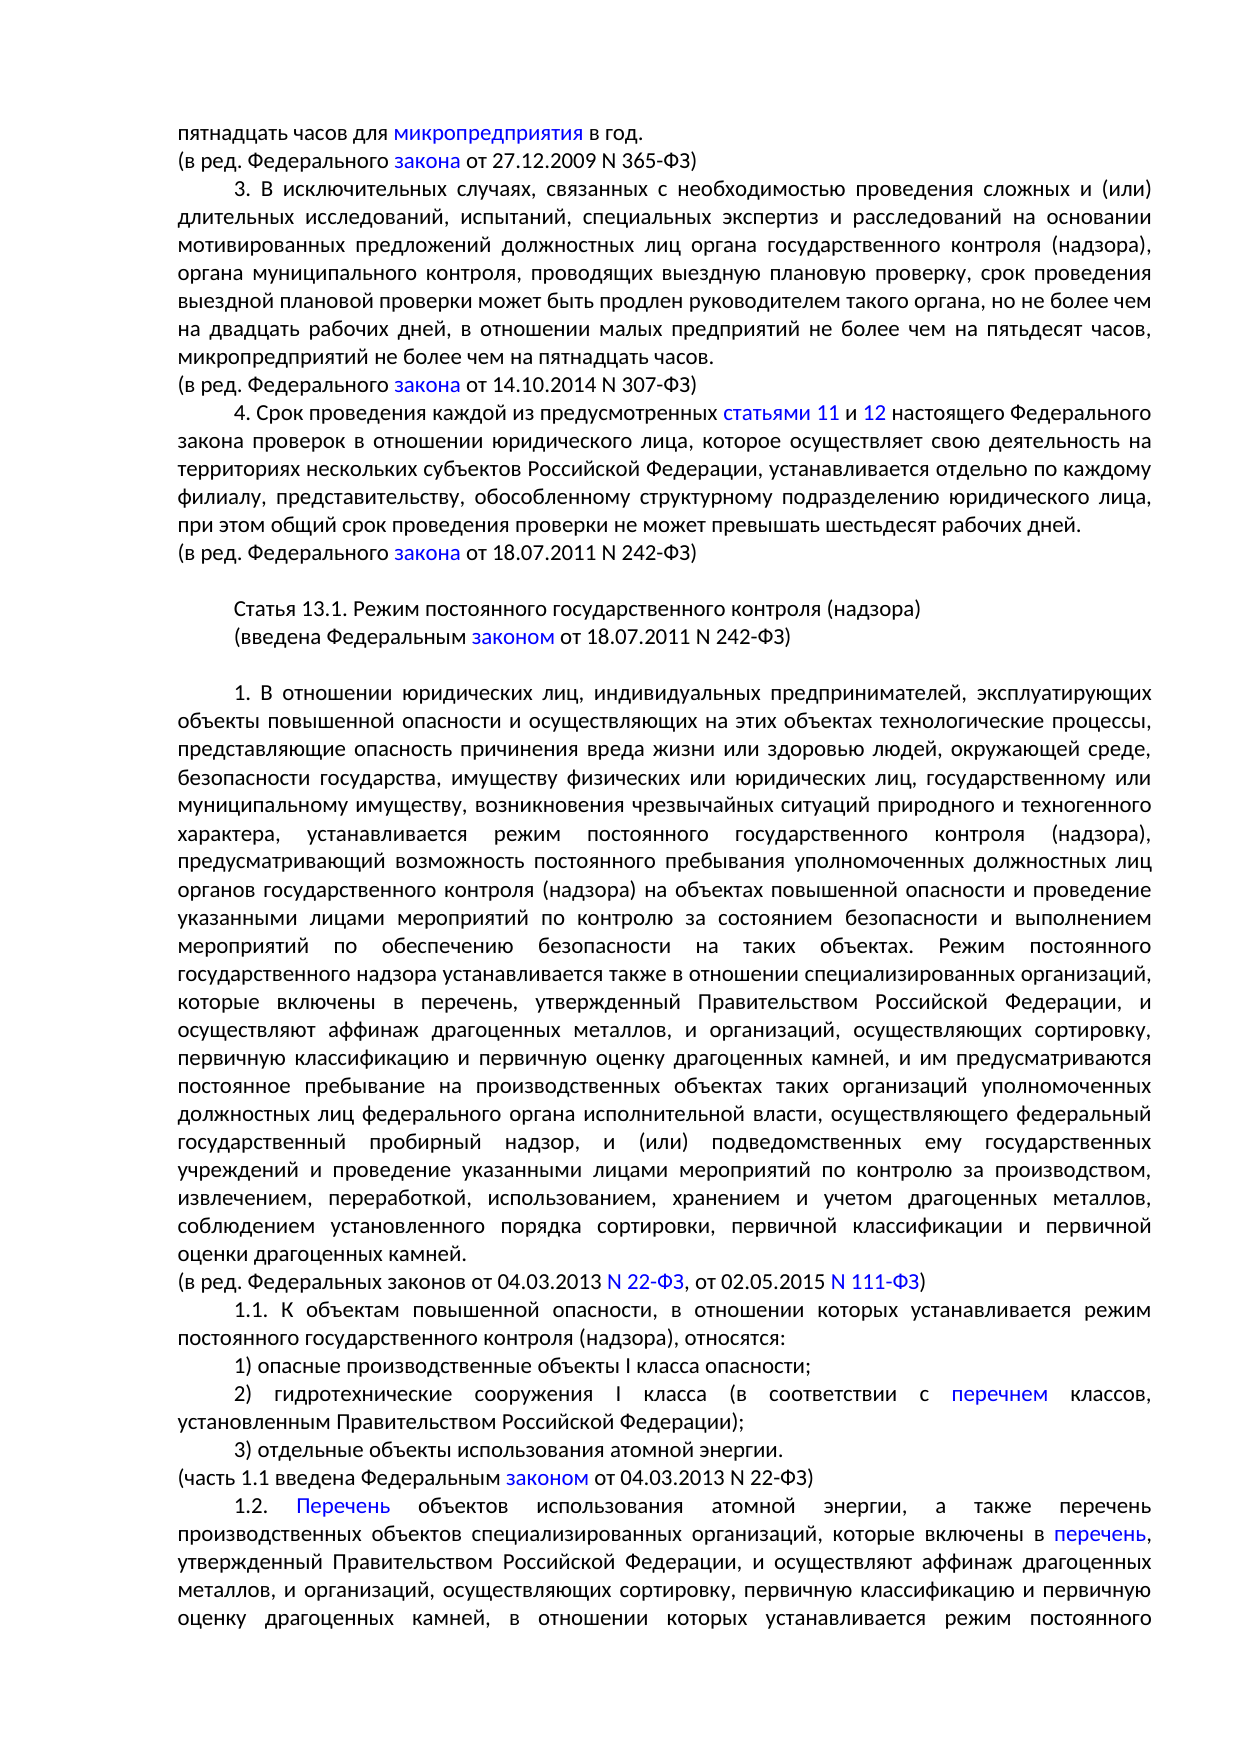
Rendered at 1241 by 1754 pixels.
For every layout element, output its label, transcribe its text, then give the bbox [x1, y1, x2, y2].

text (в ред. Федерального закона от 18.07.2011 N 242-ФЗ) [177, 538, 1152, 566]
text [177, 118, 1152, 146]
text 3. В исключительных случаях, связанных с необходимостью проведения сложных и (или) длительных исследований, испытаний, специальных экспертиз и расследований на основании мотивированных предложений должностных лиц органа государственного контроля (надзора), органа муниципального контроля, проводящих выездную плановую проверку, срок проведения выездной плановой проверки может быть продлен руководителем такого органа, но не более чем на двадцать рабочих дней, в отношении малых предприятий не более чем на пятьдесят часов, микропредприятий не более чем на пятнадцать часов. [177, 174, 1152, 370]
text 4. Срок проведения каждой из предусмотренных статьями 11 и 12 настоящего Федерального закона проверок в отношении юридического лица, которое осуществляет свою деятельность на территориях нескольких субъектов Российской Федерации, устанавливается отдельно по каждому филиалу, представительству, обособленному структурному подразделению юридического лица, при этом общий срок проведения проверки не может превышать шестьдесят рабочих дней. [177, 398, 1152, 538]
text 1. В отношении юридических лиц, индивидуальных предпринимателей, эксплуатирующих объекты повышенной опасности и осуществляющих на этих объектах технологические процессы, представляющие опасность причинения вреда жизни или здоровью людей, окружающей среде, безопасности государства, имуществу физических или юридических лиц, государственному или муниципальному имуществу, возникновения чрезвычайных ситуаций природного и техногенного характера, устанавливается режим постоянного государственного контроля (надзора), предусматривающий возможность постоянного пребывания уполномоченных должностных лиц органов государственного контроля (надзора) на объектах повышенной опасности и проведение указанными лицами мероприятий по контролю за состоянием безопасности и выполнением мероприятий по обеспечению безопасности на таких объектах. Режим постоянного государственного надзора устанавливается также в отношении специализированных организаций, которые включены в перечень, утвержденный Правительством Российской Федерации, и осуществляют аффинаж драгоценных металлов, и организаций, осуществляющих сортировку, первичную классификацию и первичную оценку драгоценных камней, и им предусматриваются постоянное пребывание на производственных объектах таких организаций уполномоченных должностных лиц федерального органа исполнительной власти, осуществляющего федеральный государственный пробирный надзор, и (или) подведомственных ему государственных учреждений и проведение указанными лицами мероприятий по контролю за производством, извлечением, переработкой, использованием, хранением и учетом драгоценных металлов, соблюдением установленного порядка сортировки, первичной классификации и первичной оценки драгоценных камней. [177, 678, 1152, 1267]
text (введена Федеральным законом от 18.07.2011 N 242-ФЗ) [177, 622, 1152, 651]
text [177, 1491, 1152, 1631]
text (в ред. Федерального закона от 27.12.2009 N 365-ФЗ) [177, 146, 1152, 174]
text 1) опасные производственные объекты I класса опасности; [177, 1351, 1152, 1379]
text 3) отдельные объекты использования атомной энергии. [177, 1435, 1152, 1463]
text 1.1. К объектам повышенной опасности, в отношении которых устанавливается режим постоянного государственного контроля (надзора), относятся: [177, 1295, 1152, 1351]
text Статья 13.1. Режим постоянного государственного контроля (надзора) [177, 594, 1152, 622]
text (в ред. Федеральных законов от 04.03.2013 N 22-ФЗ, от 02.05.2015 N 111-ФЗ) [177, 1267, 1152, 1295]
text 2) гидротехнические сооружения I класса (в соответствии с перечнем классов, установленным Правительством Российской Федерации); [177, 1379, 1152, 1435]
text (часть 1.1 введена Федеральным законом от 04.03.2013 N 22-ФЗ) [177, 1463, 1152, 1491]
text (в ред. Федерального закона от 14.10.2014 N 307-ФЗ) [177, 370, 1152, 398]
